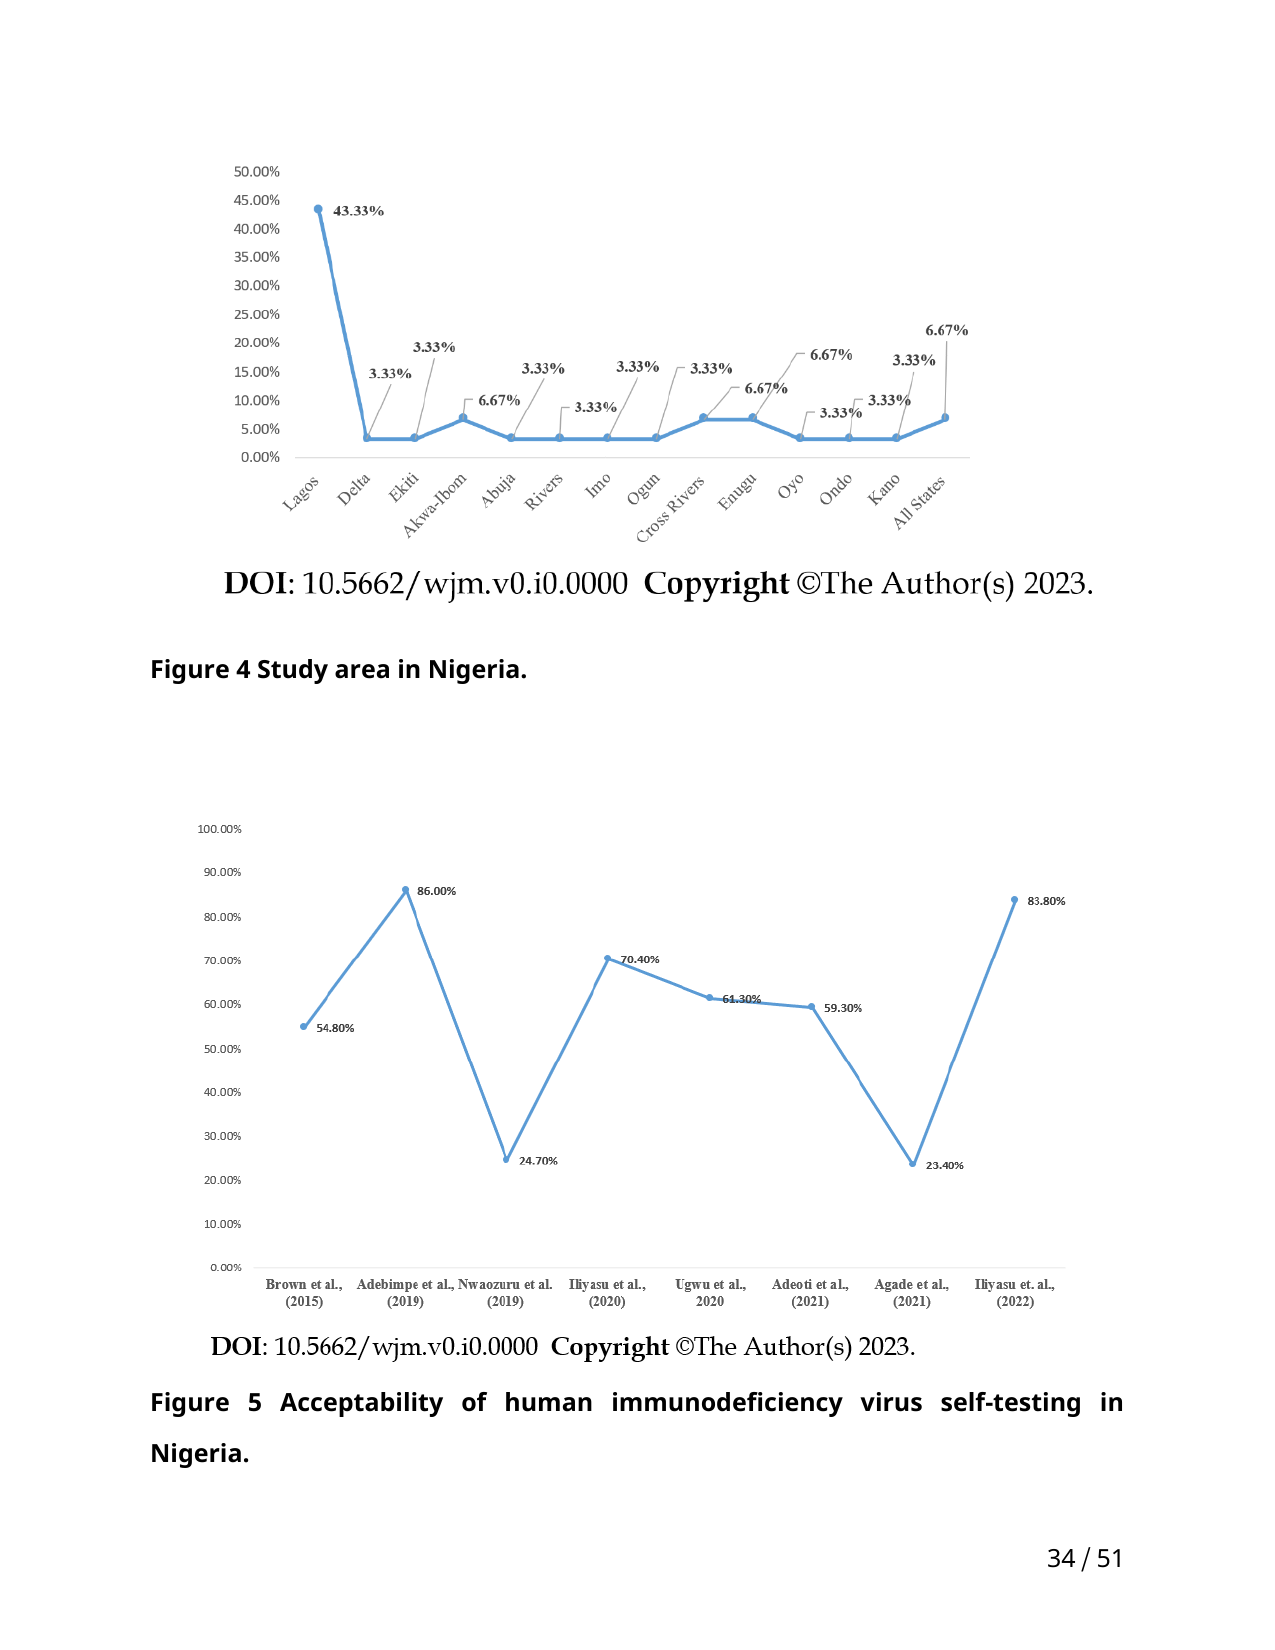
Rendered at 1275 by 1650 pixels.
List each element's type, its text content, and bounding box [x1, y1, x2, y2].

picture [150, 753, 1125, 1371]
text Figure 5 Acceptability of human immunodeficiency virus self-testing in Nigeria. [150, 1385, 1125, 1470]
text Figure 4 Study area in Nigeria. [150, 652, 1125, 686]
picture [150, 150, 1125, 638]
